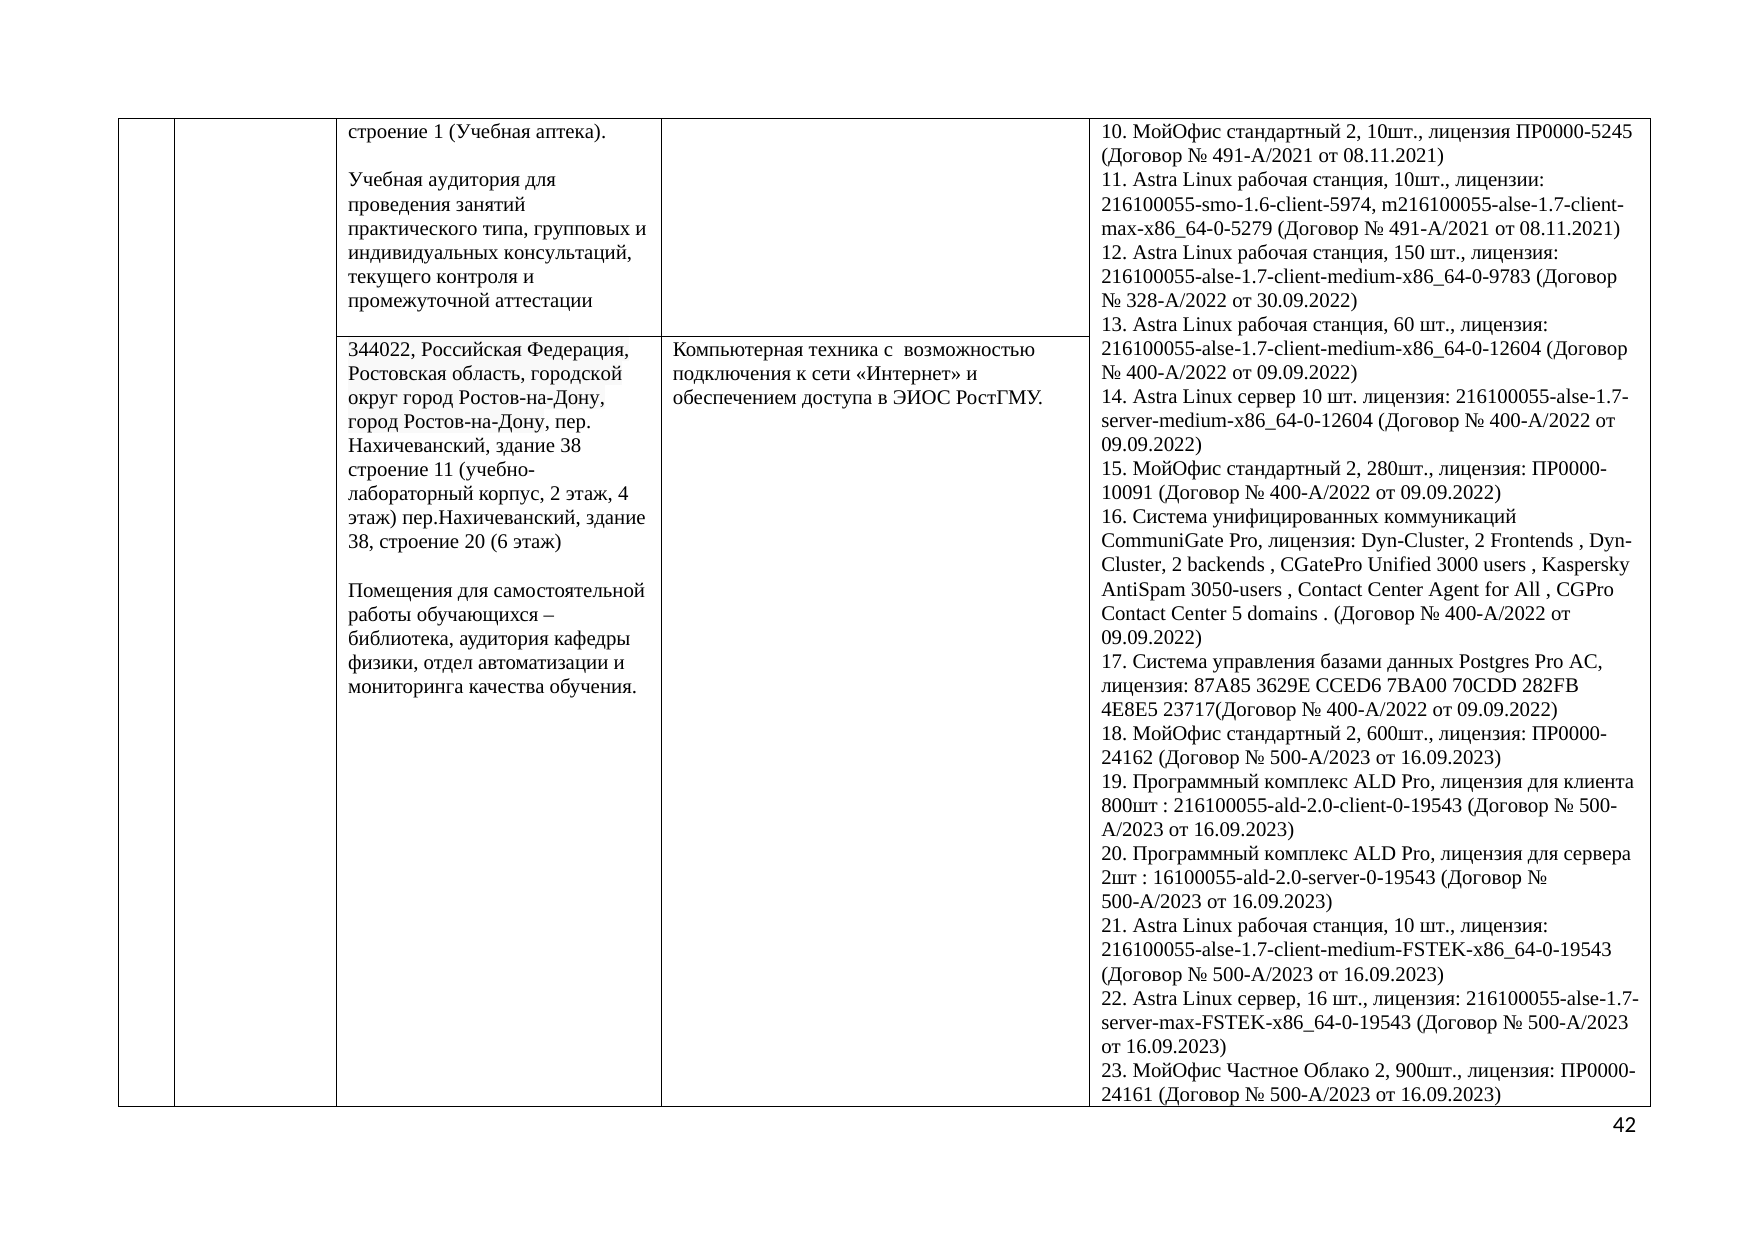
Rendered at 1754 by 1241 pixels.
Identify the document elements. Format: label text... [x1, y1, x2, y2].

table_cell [662, 119, 1089, 336]
table_cell 344022, Российская Федерация, Ростовская область, городской округ город Ростов-на-Дону, город Ростов-на-Дону, пер. Нахичеванский, здание 38 строение 11 (учебно-лабораторный корпус, 2 этаж, 4 этаж) пер.Нахичеванский, здание 38, строение 20 (6 этаж) Помещения для самостоятельной работы обучающихся – библиотека, аудитория кафедры физики, отдел автоматизации и мониторинга качества обучения. [337, 337, 661, 1106]
table_cell Компьютерная техника с возможностью подключения к сети «Интернет» и обеспечением доступа в ЭИОС РостГМУ. [662, 337, 1089, 1106]
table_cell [337, 119, 661, 336]
